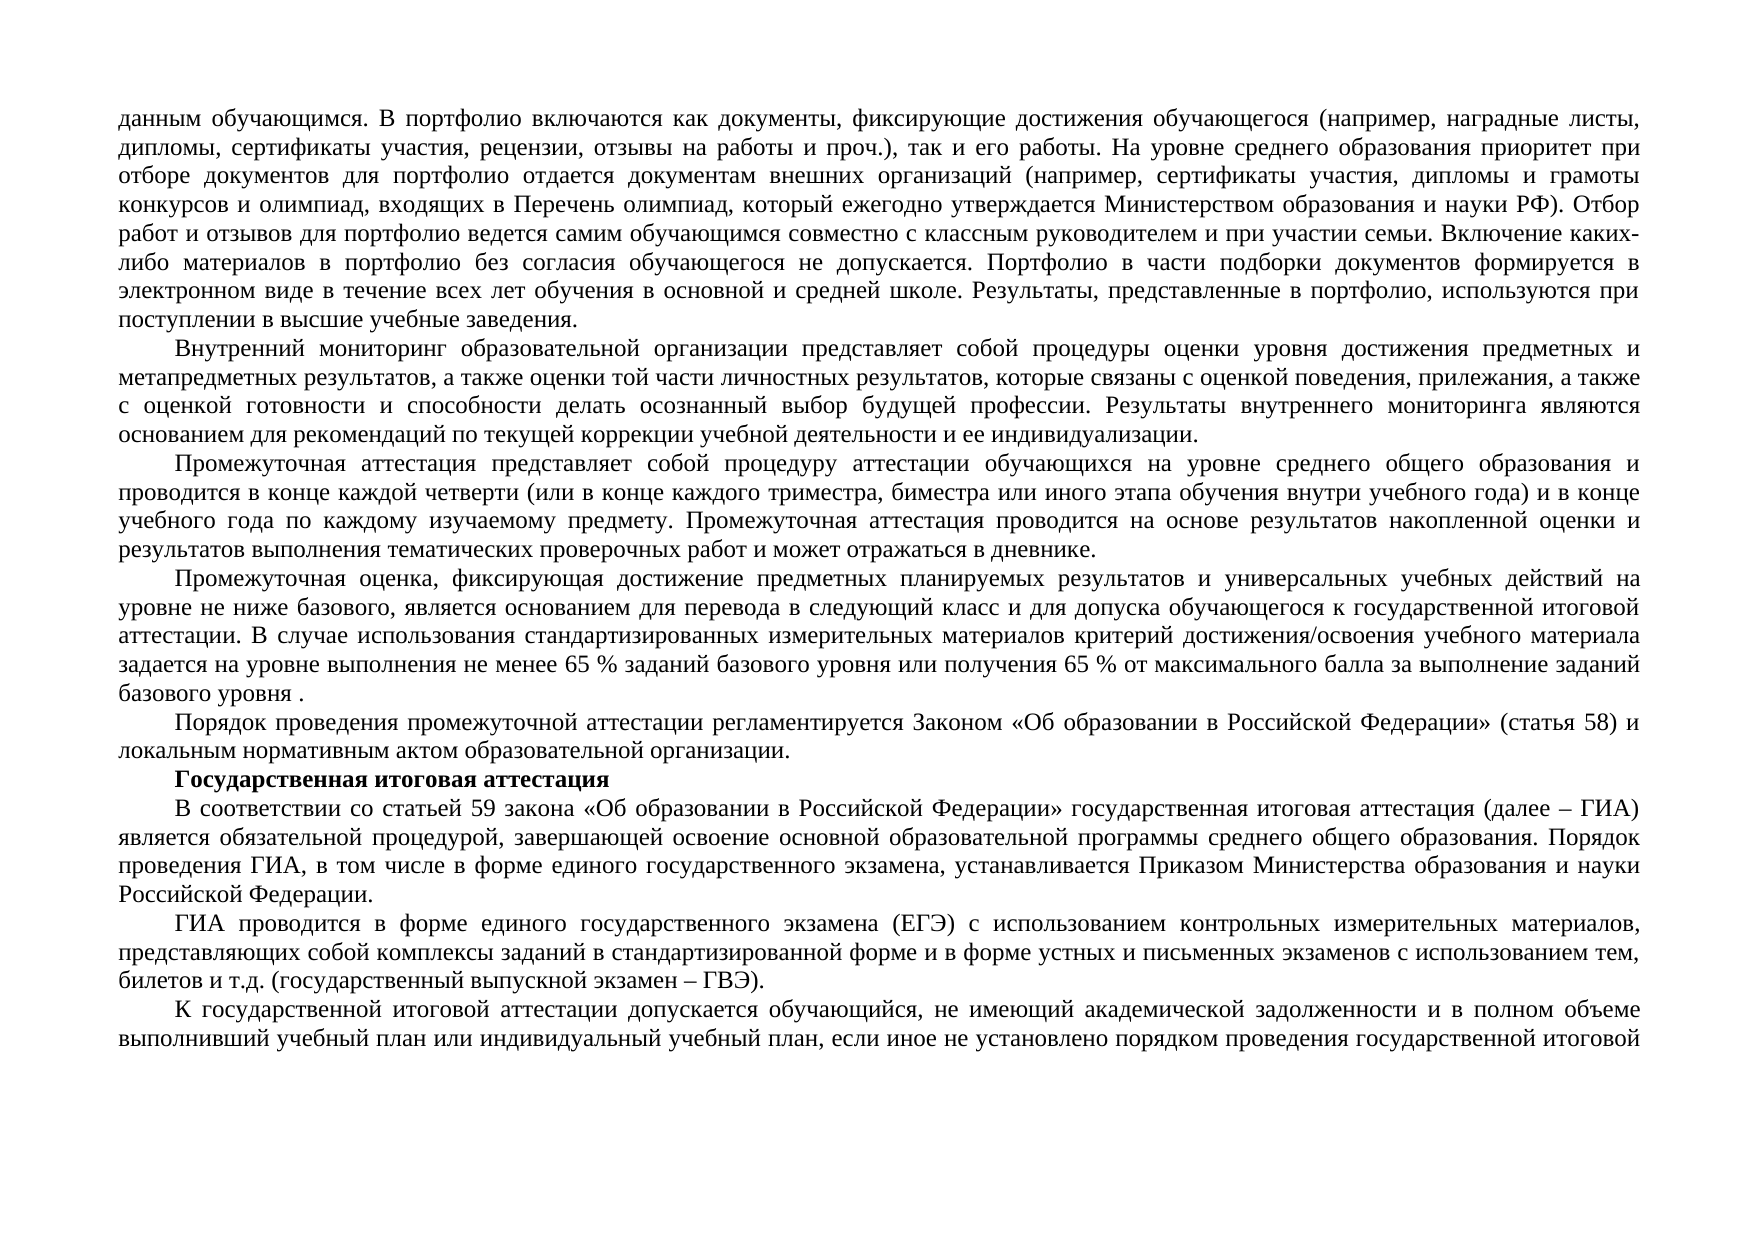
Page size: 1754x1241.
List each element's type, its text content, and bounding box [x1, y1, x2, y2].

text В соответствии со статьей 59 закона «Об образовании в Российской Федерации» государственная итоговая аттестация (далее – ГИА) является обязательной процедурой, завершающей освоение основной образовательной программы среднего общего образования. Порядок проведения ГИА, в том числе в форме единого государственного экзамена, устанавливается Приказом Министерства образования и науки Российской Федерации. [118, 793, 1642, 908]
text Государственная итоговая аттестация [118, 764, 1642, 793]
text Промежуточная аттестация представляет собой процедуру аттестации обучающихся на уровне среднего общего образования и проводится в конце каждой четверти (или в конце каждого триместра, биместра или иного этапа обучения внутри учебного года) и в конце учебного года по каждому изучаемому предмету. Промежуточная аттестация проводится на основе результатов накопленной оценки и результатов выполнения тематических проверочных работ и может отражаться в дневнике. [118, 448, 1642, 563]
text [118, 103, 1642, 333]
text Порядок проведения промежуточной аттестации регламентируется Законом «Об образовании в Российской Федерации» (статья 58) и локальным нормативным актом образовательной организации. [118, 707, 1642, 764]
text Внутренний мониторинг образовательной организации представляет собой процедуры оценки уровня достижения предметных и метапредметных результатов, а также оценки той части личностных результатов, которые связаны с оценкой поведения, прилежания, а также с оценкой готовности и способности делать осознанный выбор будущей профессии. Результаты внутреннего мониторинга являются основанием для рекомендаций по текущей коррекции учебной деятельности и ее индивидуализации. [118, 333, 1642, 448]
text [118, 994, 1642, 1052]
text Промежуточная оценка, фиксирующая достижение предметных планируемых результатов и универсальных учебных действий на уровне не ниже базового, является основанием для перевода в следующий класс и для допуска обучающегося к государственной итоговой аттестации. В случае использования стандартизированных измерительных материалов критерий достижения/освоения учебного материала задается на уровне выполнения не менее 65 % заданий базового уровня или получения 65 % от максимального балла за выполнение заданий базового уровня . [118, 563, 1642, 707]
text ГИА проводится в форме единого государственного экзамена (ЕГЭ) с использованием контрольных измерительных материалов, представляющих собой комплексы заданий в стандартизированной форме и в форме устных и письменных экзаменов с использованием тем, билетов и т.д. (государственный выпускной экзамен – ГВЭ). [118, 908, 1642, 994]
